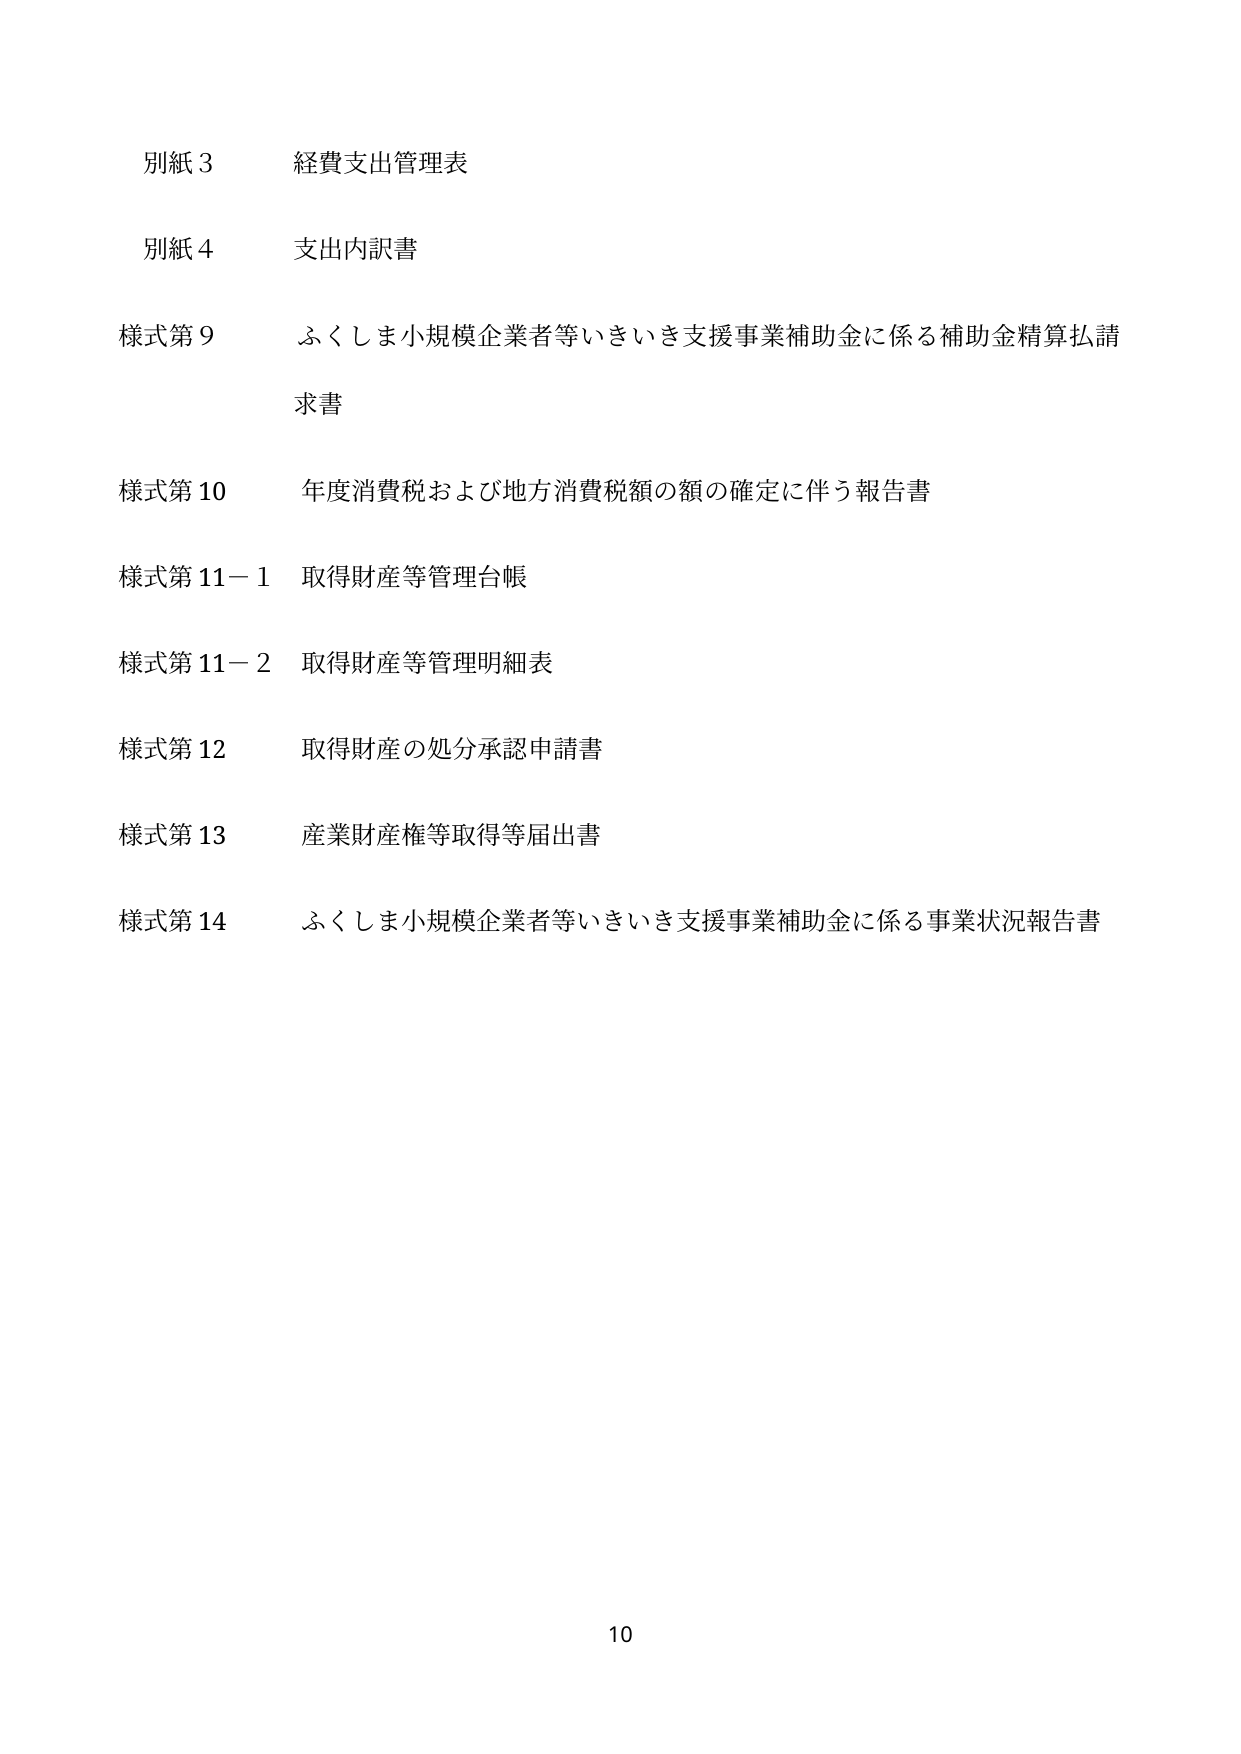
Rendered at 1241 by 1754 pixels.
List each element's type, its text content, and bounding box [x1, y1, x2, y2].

text 様式第12 取得財産の処分承認申請書 [118, 713, 1122, 782]
text 様式第11－２ 取得財産等管理明細表 [118, 627, 1122, 696]
text 別紙３ 経費支出管理表 [118, 127, 1122, 196]
text 様式第10 年度消費税および地方消費税額の額の確定に伴う報告書 [118, 455, 1122, 524]
text 様式第11－１ 取得財産等管理台帳 [118, 541, 1122, 610]
text 様式第13 産業財産権等取得等届出書 [118, 799, 1122, 868]
text 様式第14 ふくしま小規模企業者等いきいき支援事業補助金に係る事業状況報告書 [118, 886, 1122, 954]
text 別紙４ 支出内訳書 [118, 213, 1122, 282]
text 様式第９ ふくしま小規模企業者等いきいき支援事業補助金に係る補助金精算払請求書 [118, 300, 1122, 438]
